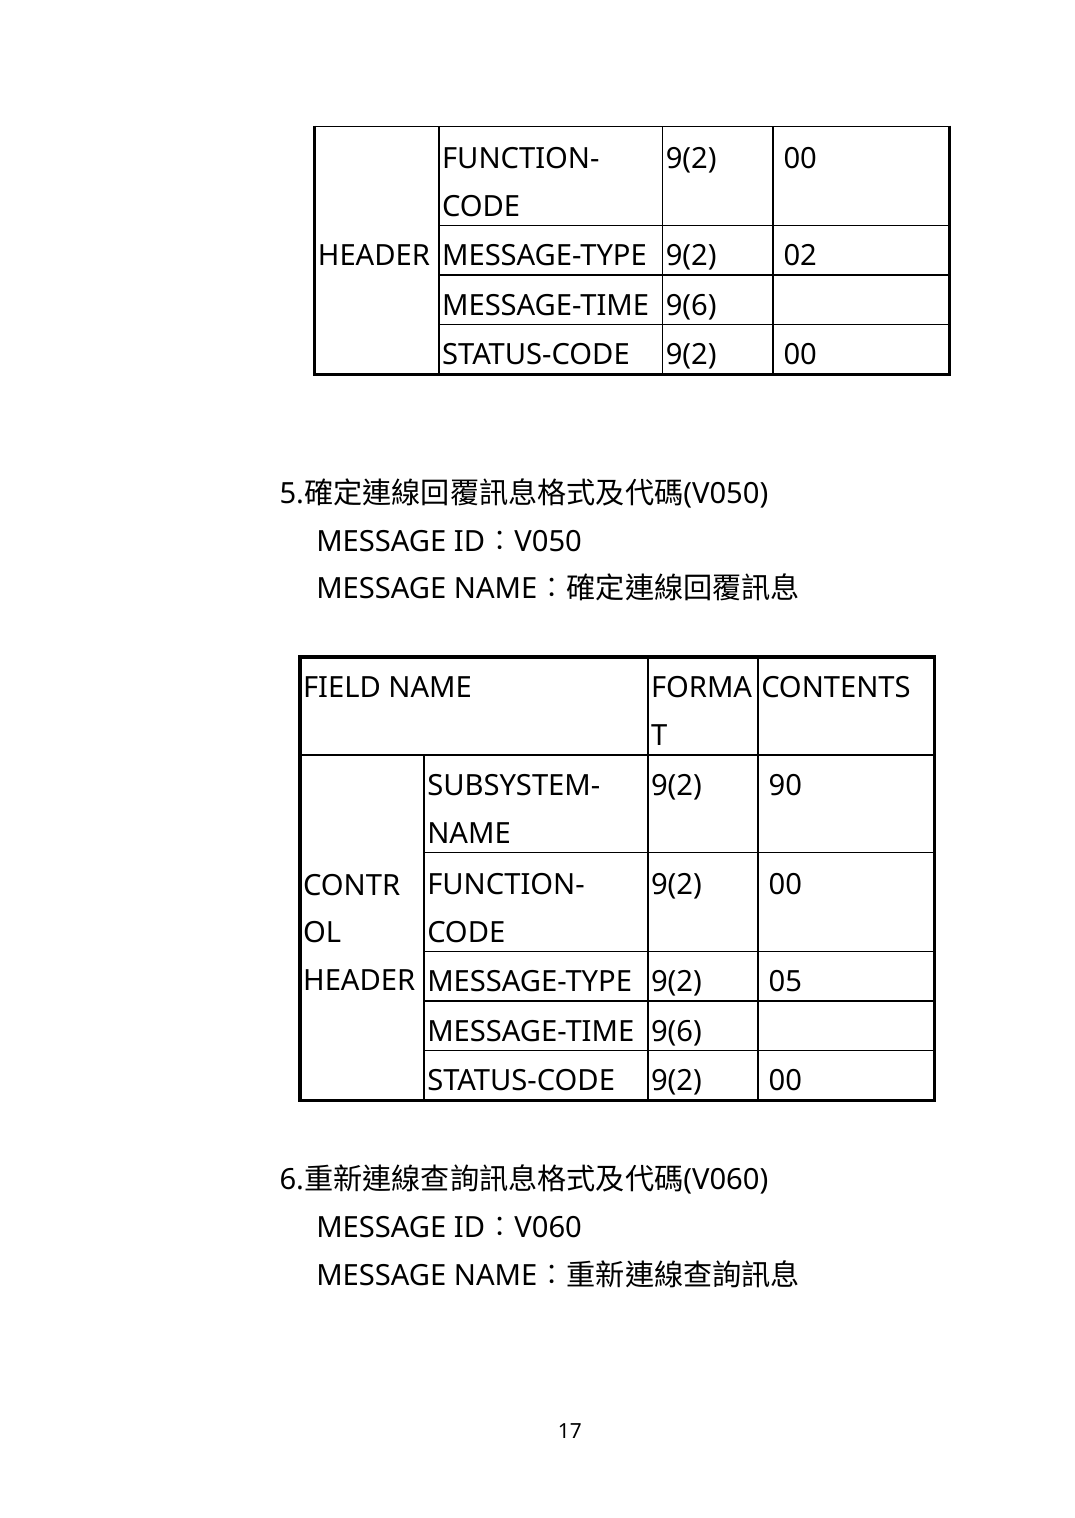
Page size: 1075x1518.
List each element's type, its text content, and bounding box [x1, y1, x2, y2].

text 5.確定連線回覆訊息格式及代碼(V050) MESSAGE ID︰V050 MESSAGE NAME︰確定連線回覆訊息 [272, 464, 992, 607]
table_cell 9(2) [663, 226, 772, 274]
table_cell 02 [774, 226, 948, 274]
table_cell 9(6) [663, 276, 772, 323]
table_header CONTENTS [759, 659, 933, 754]
table_cell MESSAGE-TYPE [440, 226, 662, 274]
table_cell 00 [774, 325, 948, 373]
table_cell 9(2) [649, 1051, 757, 1099]
table_header FORMAT [649, 659, 757, 754]
table_cell 9(2) [663, 127, 772, 224]
table_cell MESSAGE-TIME [440, 276, 662, 323]
table_cell 9(2) [649, 853, 757, 951]
table_cell FUNCTION-CODE [425, 853, 647, 951]
table_cell [759, 1002, 933, 1049]
table_cell [774, 276, 948, 323]
table_cell 00 [774, 127, 948, 224]
table_cell 00 [759, 853, 933, 951]
table_cell MESSAGE-TYPE [425, 952, 647, 1000]
table_cell STATUS-CODE [440, 325, 662, 373]
table_cell 9(2) [649, 756, 757, 852]
table_cell CONTROL HEADER [302, 756, 423, 1099]
table_cell FUNCTION-CODE [440, 127, 662, 224]
table_cell STATUS-CODE [425, 1051, 647, 1099]
table_cell 00 [759, 1051, 933, 1099]
table_cell 90 [759, 756, 933, 852]
table_cell 9(2) [663, 325, 772, 373]
table_cell 9(6) [649, 1002, 757, 1049]
table_cell 05 [759, 952, 933, 1000]
table_header FIELD NAME [302, 659, 647, 754]
table_cell CONTROL HEADER [316, 127, 438, 373]
table_cell 9(2) [649, 952, 757, 1000]
text 6.重新連線查詢訊息格式及代碼(V060) MESSAGE ID︰V060 MESSAGE NAME︰重新連線查詢訊息 [272, 1150, 992, 1294]
table_cell MESSAGE-TIME [425, 1002, 647, 1049]
table_cell SUBSYSTEM-NAME [425, 756, 647, 852]
